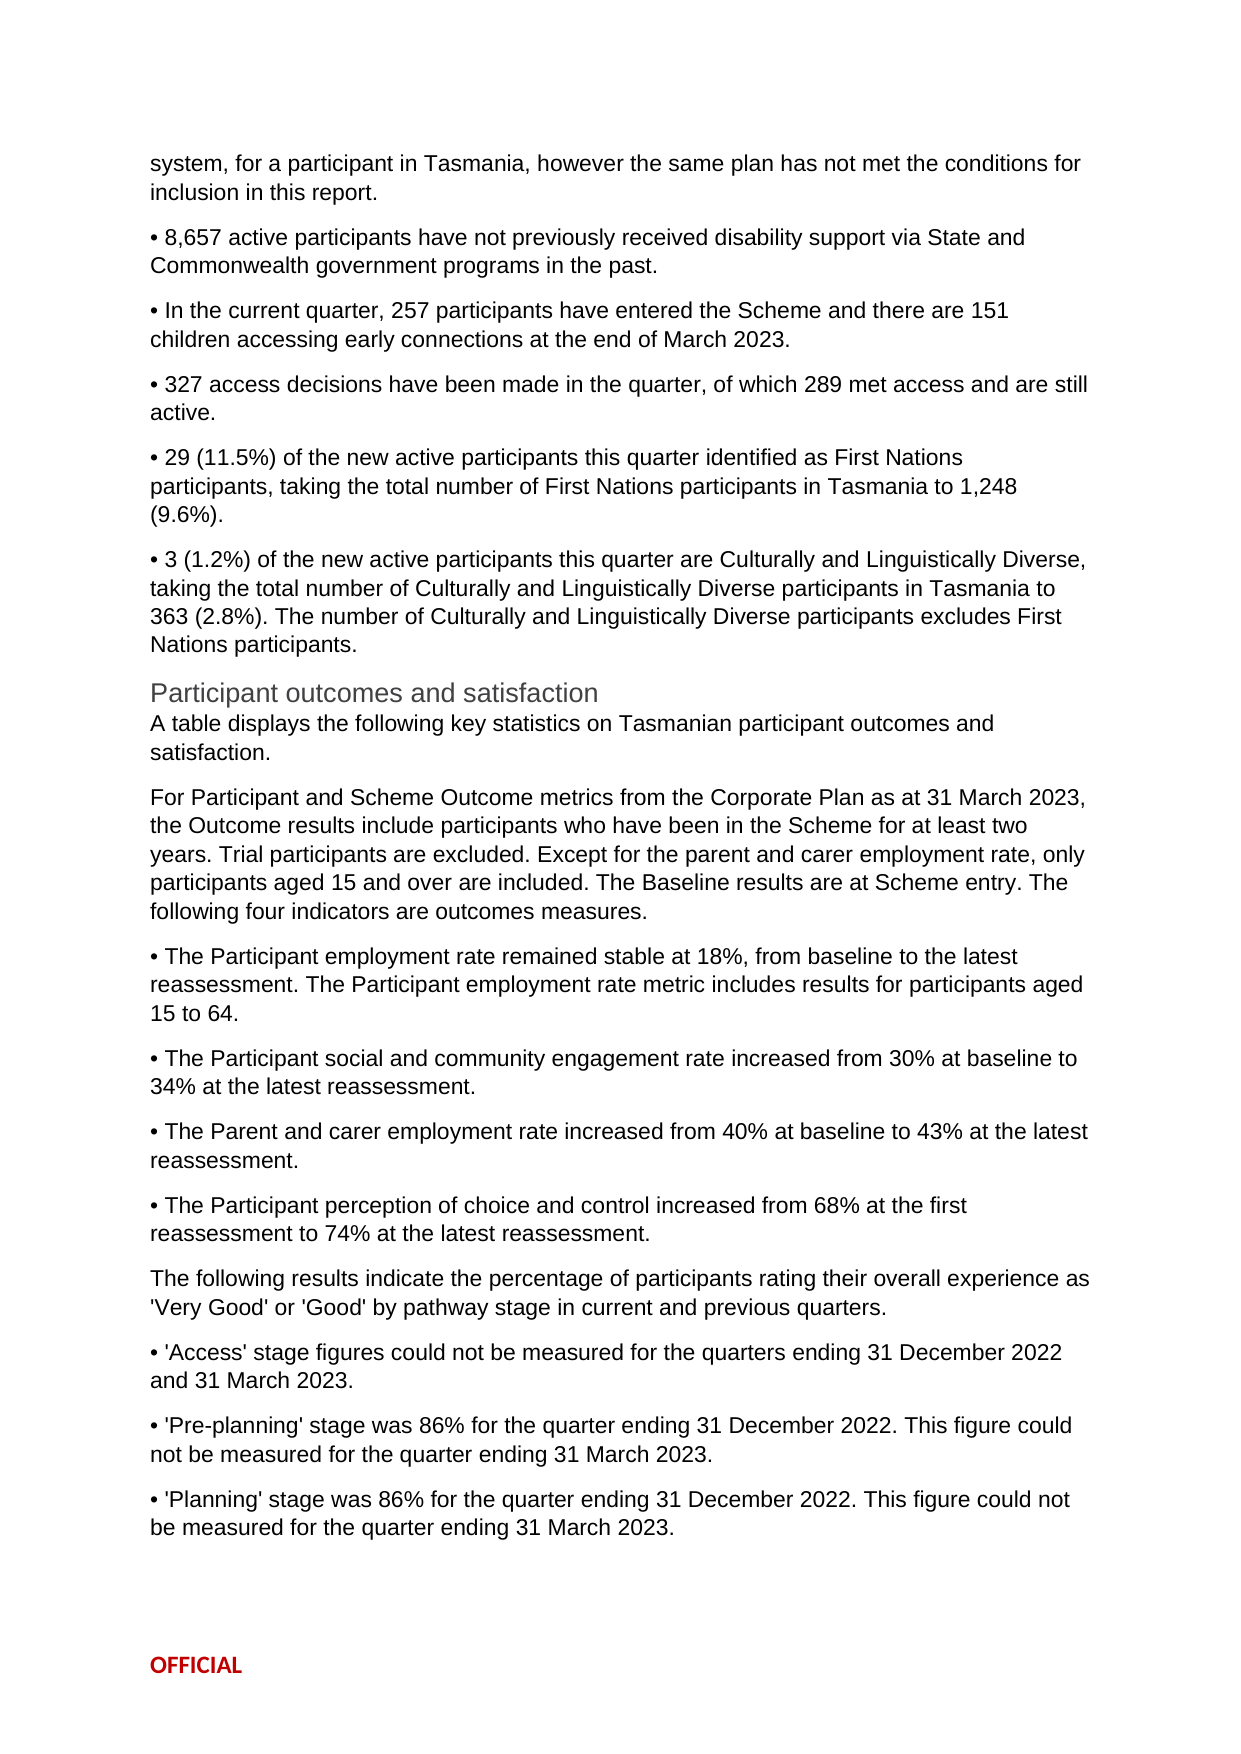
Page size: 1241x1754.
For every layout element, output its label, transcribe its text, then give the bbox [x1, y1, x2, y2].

text • The Participant employment rate remained stable at 18%, from baseline to the latest reassessment. The Participant employment rate metric includes results for participants aged 15 to 64. [150, 943, 1090, 1026]
text • 'Pre-planning' stage was 86% for the quarter ending 31 December 2022. This figure could not be measured for the quarter ending 31 March 2023. [150, 1412, 1090, 1467]
text • The Participant perception of choice and control increased from 68% at the first reassessment to 74% at the latest reassessment. [150, 1192, 1090, 1247]
text • 'Planning' stage was 86% for the quarter ending 31 December 2022. This figure could not be measured for the quarter ending 31 March 2023. [150, 1486, 1090, 1541]
text A table displays the following key statistics on Tasmanian participant outcomes and satisfaction. [150, 710, 1090, 765]
text • The Participant social and community engagement rate increased from 30% at baseline to 34% at the latest reassessment. [150, 1045, 1090, 1099]
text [150, 150, 1090, 205]
text • 8,657 active participants have not previously received disability support via State and Commonwealth government programs in the past. [150, 223, 1090, 278]
text • The Parent and carer employment rate increased from 40% at baseline to 43% at the latest reassessment. [150, 1118, 1090, 1173]
text The following results indicate the percentage of participants rating their overall experience as 'Very Good' or 'Good' by pathway stage in current and previous quarters. [150, 1265, 1090, 1320]
text • 'Access' stage figures could not be measured for the quarters ending 31 December 2022 and 31 March 2023. [150, 1339, 1090, 1394]
text • 29 (11.5%) of the new active participants this quarter identified as First Nations participants, taking the total number of First Nations participants in Tasmania to 1,248 (9.6%). [150, 444, 1090, 527]
text • 327 access decisions have been made in the quarter, of which 289 met access and are still active. [150, 371, 1090, 425]
text For Participant and Scheme Outcome metrics from the Corporate Plan as at 31 March 2023, the Outcome results include participants who have been in the Scheme for at least two years. Trial participants are excluded. Except for the parent and carer employment rate, only participants aged 15 and over are included. The Baseline results are at Scheme entry. The following four indicators are outcomes measures. [150, 784, 1090, 924]
subtitle Participant outcomes and satisfaction [150, 677, 1090, 708]
text • 3 (1.2%) of the new active participants this quarter are Culturally and Linguistically Diverse, taking the total number of Culturally and Linguistically Diverse participants in Tasmania to 363 (2.8%). The number of Culturally and Linguistically Diverse participants excludes First Nations participants. [150, 546, 1090, 658]
text • In the current quarter, 257 participants have entered the Scheme and there are 151 children accessing early connections at the end of March 2023. [150, 297, 1090, 352]
